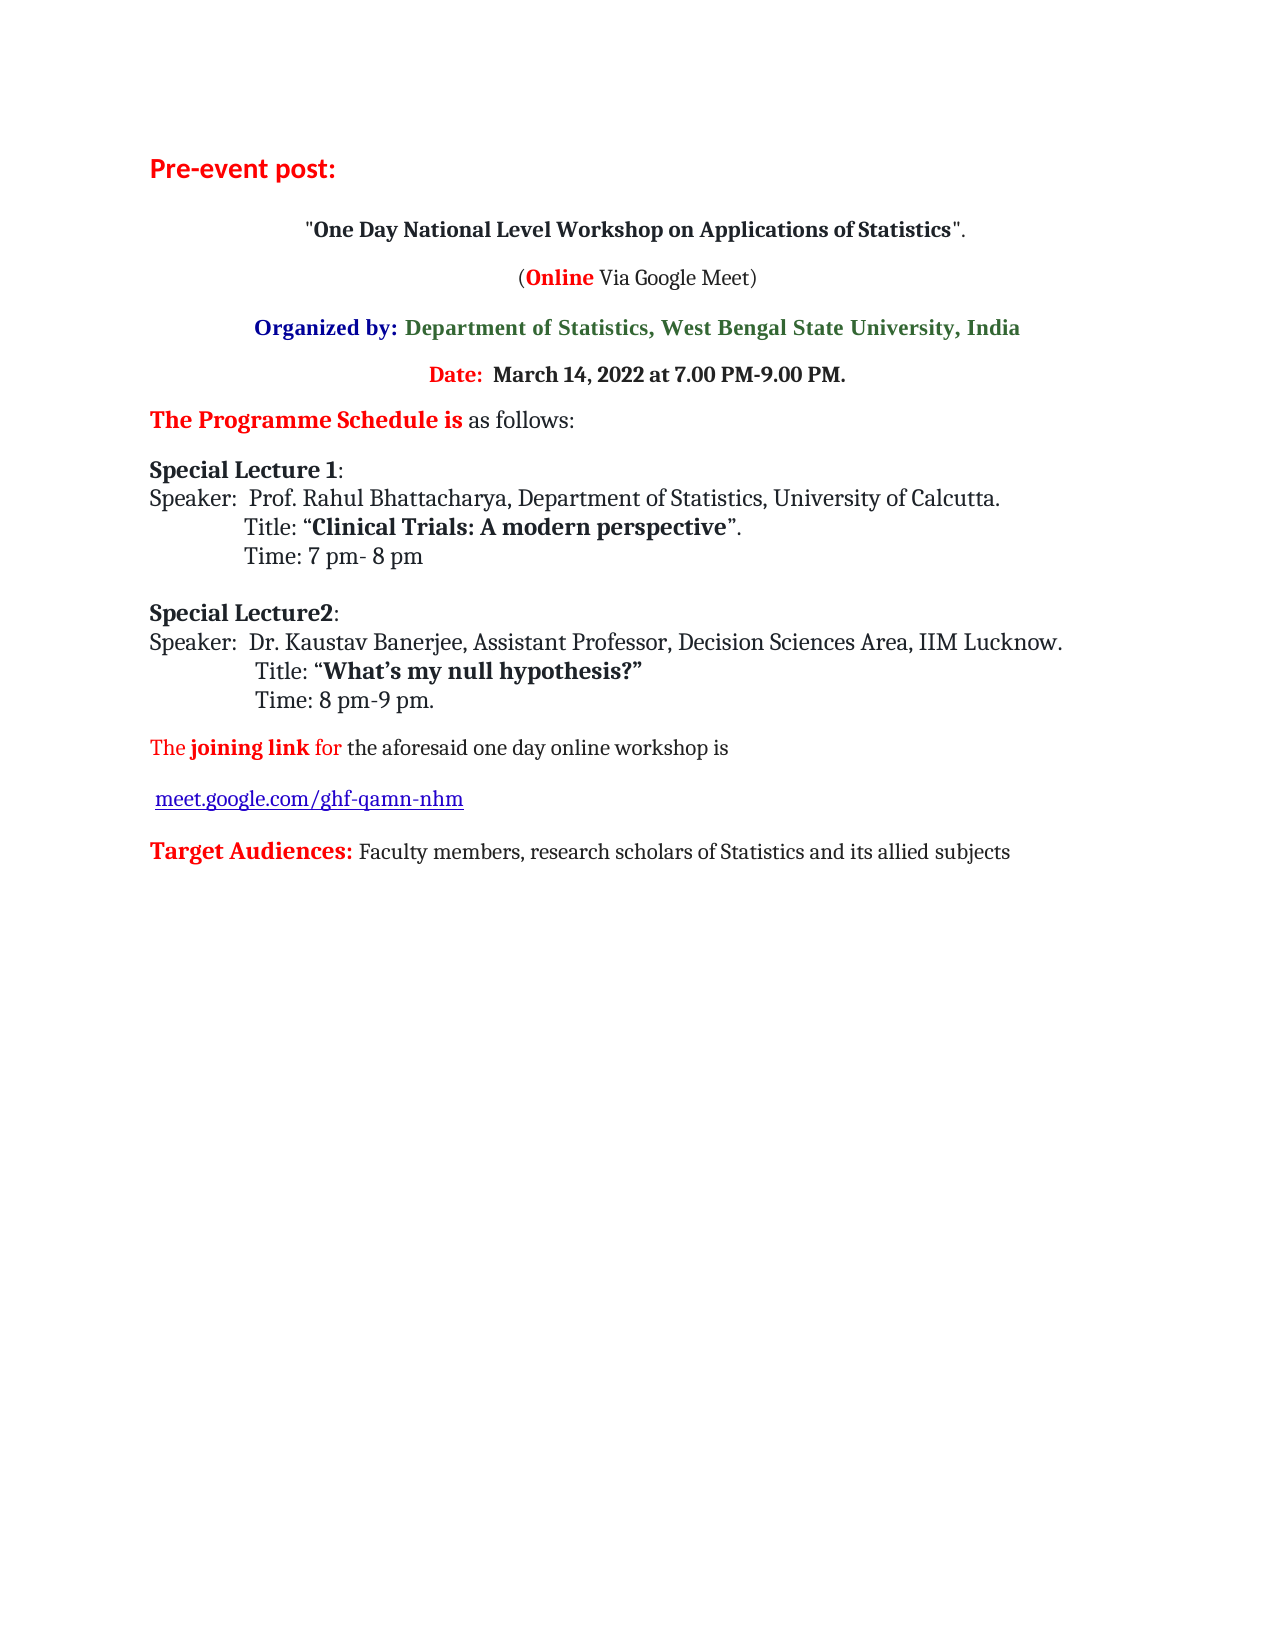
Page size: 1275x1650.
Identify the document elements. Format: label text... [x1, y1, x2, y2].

text Special Lecture2: [150, 599, 1125, 628]
text Special Lecture 1: [150, 456, 1125, 484]
text Time: 8 pm-9 pm. [150, 686, 1125, 714]
text Organized by: Department of Statistics, West Bengal State University, India [150, 309, 1125, 340]
text Speaker: Dr. Kaustav Banerjee, Assistant Professor, Decision Sciences Area, IIM Lucknow. [150, 628, 1125, 657]
text "One Day National Level Workshop on Applications of Statistics". [150, 212, 1125, 243]
text (Online Via Google Meet) [150, 260, 1125, 292]
text Target Audiences: Faculty members, research scholars of Statistics and its allied subjects [150, 837, 1125, 866]
text Pre-event post: [150, 150, 1125, 186]
text Speaker: Prof. Rahul Bhattacharya, Department of Statistics, University of Calcutta. [150, 484, 1125, 513]
text Title: “Clinical Trials: A modern perspective”. [150, 513, 1125, 542]
text The Programme Schedule is as follows: [150, 406, 1125, 435]
text Date: March 14, 2022 at 7.00 PM-9.00 PM. [150, 357, 1125, 389]
text The joining link for the aforesaid one day online workshop is [150, 735, 1125, 761]
text Title: “What’s my null hypothesis?” [150, 657, 1125, 686]
text meet.google.com/ghf-qamn-nhm [150, 786, 1125, 812]
text Time: 7 pm- 8 pm [150, 542, 1125, 571]
